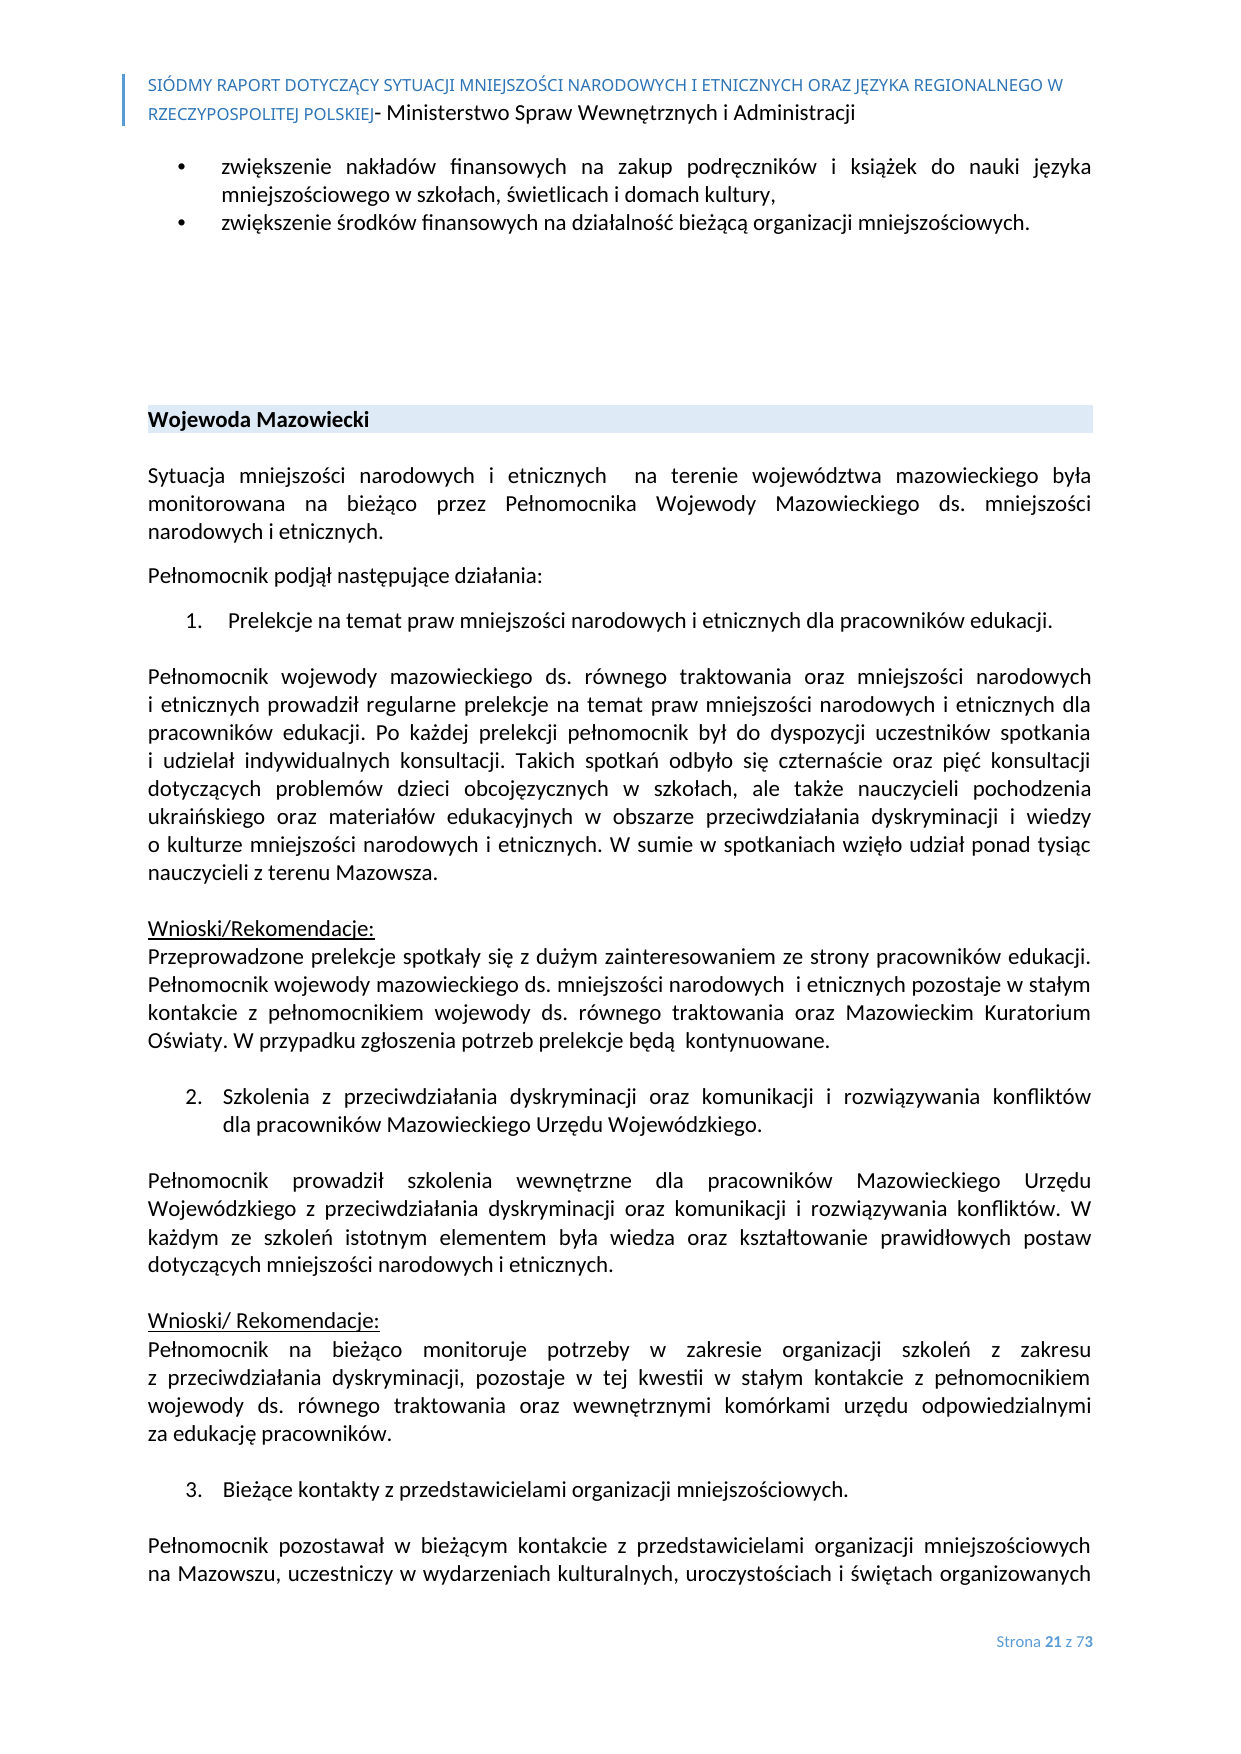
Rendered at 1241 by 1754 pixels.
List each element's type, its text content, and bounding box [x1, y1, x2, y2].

text Wojewoda Mazowiecki [148, 405, 1093, 433]
text Przeprowadzone prelekcje spotkały się z dużym zainteresowaniem ze strony pracowników edukacji. Pełnomocnik wojewody mazowieckiego ds. mniejszości narodowych i etnicznych pozostaje w stałym kontakcie z pełnomocnikiem wojewody ds. równego traktowania oraz Mazowieckim Kuratorium Oświaty. W przypadku zgłoszenia potrzeb prelekcje będą kontynuowane. [148, 942, 1093, 1054]
text Pełnomocnik na bieżąco monitoruje potrzeby w zakresie organizacji szkoleń z zakresu z przeciwdziałania dyskryminacji, pozostaje w tej kwestii w stałym kontakcie z pełnomocnikiem wojewody ds. równego traktowania oraz wewnętrznymi komórkami urzędu odpowiedzialnymi za edukację pracowników. [148, 1335, 1093, 1447]
list Bieżące kontakty z przedstawicielami organizacji mniejszościowych. [185, 1475, 1093, 1503]
text Sytuacja mniejszości narodowych i etnicznych na terenie województwa mazowieckiego była monitorowana na bieżąco przez Pełnomocnika Wojewody Mazowieckiego ds. mniejszości narodowych i etnicznych. [148, 461, 1093, 545]
text Wnioski/ Rekomendacje: [148, 1307, 1093, 1335]
list Szkolenia z przeciwdziałania dyskryminacji oraz komunikacji i rozwiązywania konfliktów dla pracowników Mazowieckiego Urzędu Wojewódzkiego. [185, 1082, 1093, 1138]
text Pełnomocnik wojewody mazowieckiego ds. równego traktowania oraz mniejszości narodowych i etnicznych prowadził regularne prelekcje na temat praw mniejszości narodowych i etnicznych dla pracowników edukacji. Po każdej prelekcji pełnomocnik był do dyspozycji uczestników spotkania i udzielał indywidualnych konsultacji. Takich spotkań odbyło się czternaście oraz pięć konsultacji dotyczących problemów dzieci obcojęzycznych w szkołach, ale także nauczycieli pochodzenia ukraińskiego oraz materiałów edukacyjnych w obszarze przeciwdziałania dyskryminacji i wiedzy o kulturze mniejszości narodowych i etnicznych. W sumie w spotkaniach wzięło udział ponad tysiąc nauczycieli z terenu Mazowsza. [148, 662, 1093, 886]
text Pełnomocnik prowadził szkolenia wewnętrzne dla pracowników Mazowieckiego Urzędu Wojewódzkiego z przeciwdziałania dyskryminacji oraz komunikacji i rozwiązywania konfliktów. W każdym ze szkoleń istotnym elementem była wiedza oraz kształtowanie prawidłowych postaw dotyczących mniejszości narodowych i etnicznych. [148, 1167, 1093, 1279]
list zwiększenie środków finansowych na działalność bieżącą organizacji mniejszościowych. [177, 208, 1093, 237]
text Pełnomocnik podjął następujące działania: [148, 561, 1093, 589]
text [148, 1531, 1093, 1587]
list Prelekcje na temat praw mniejszości narodowych i etnicznych dla pracowników edukacji. [185, 606, 1093, 634]
text Wnioski/Rekomendacje: [148, 914, 1093, 942]
list zwiększenie nakładów finansowych na zakup podręczników i książek do nauki języka mniejszościowego w szkołach, świetlicach i domach kultury, [177, 152, 1093, 208]
